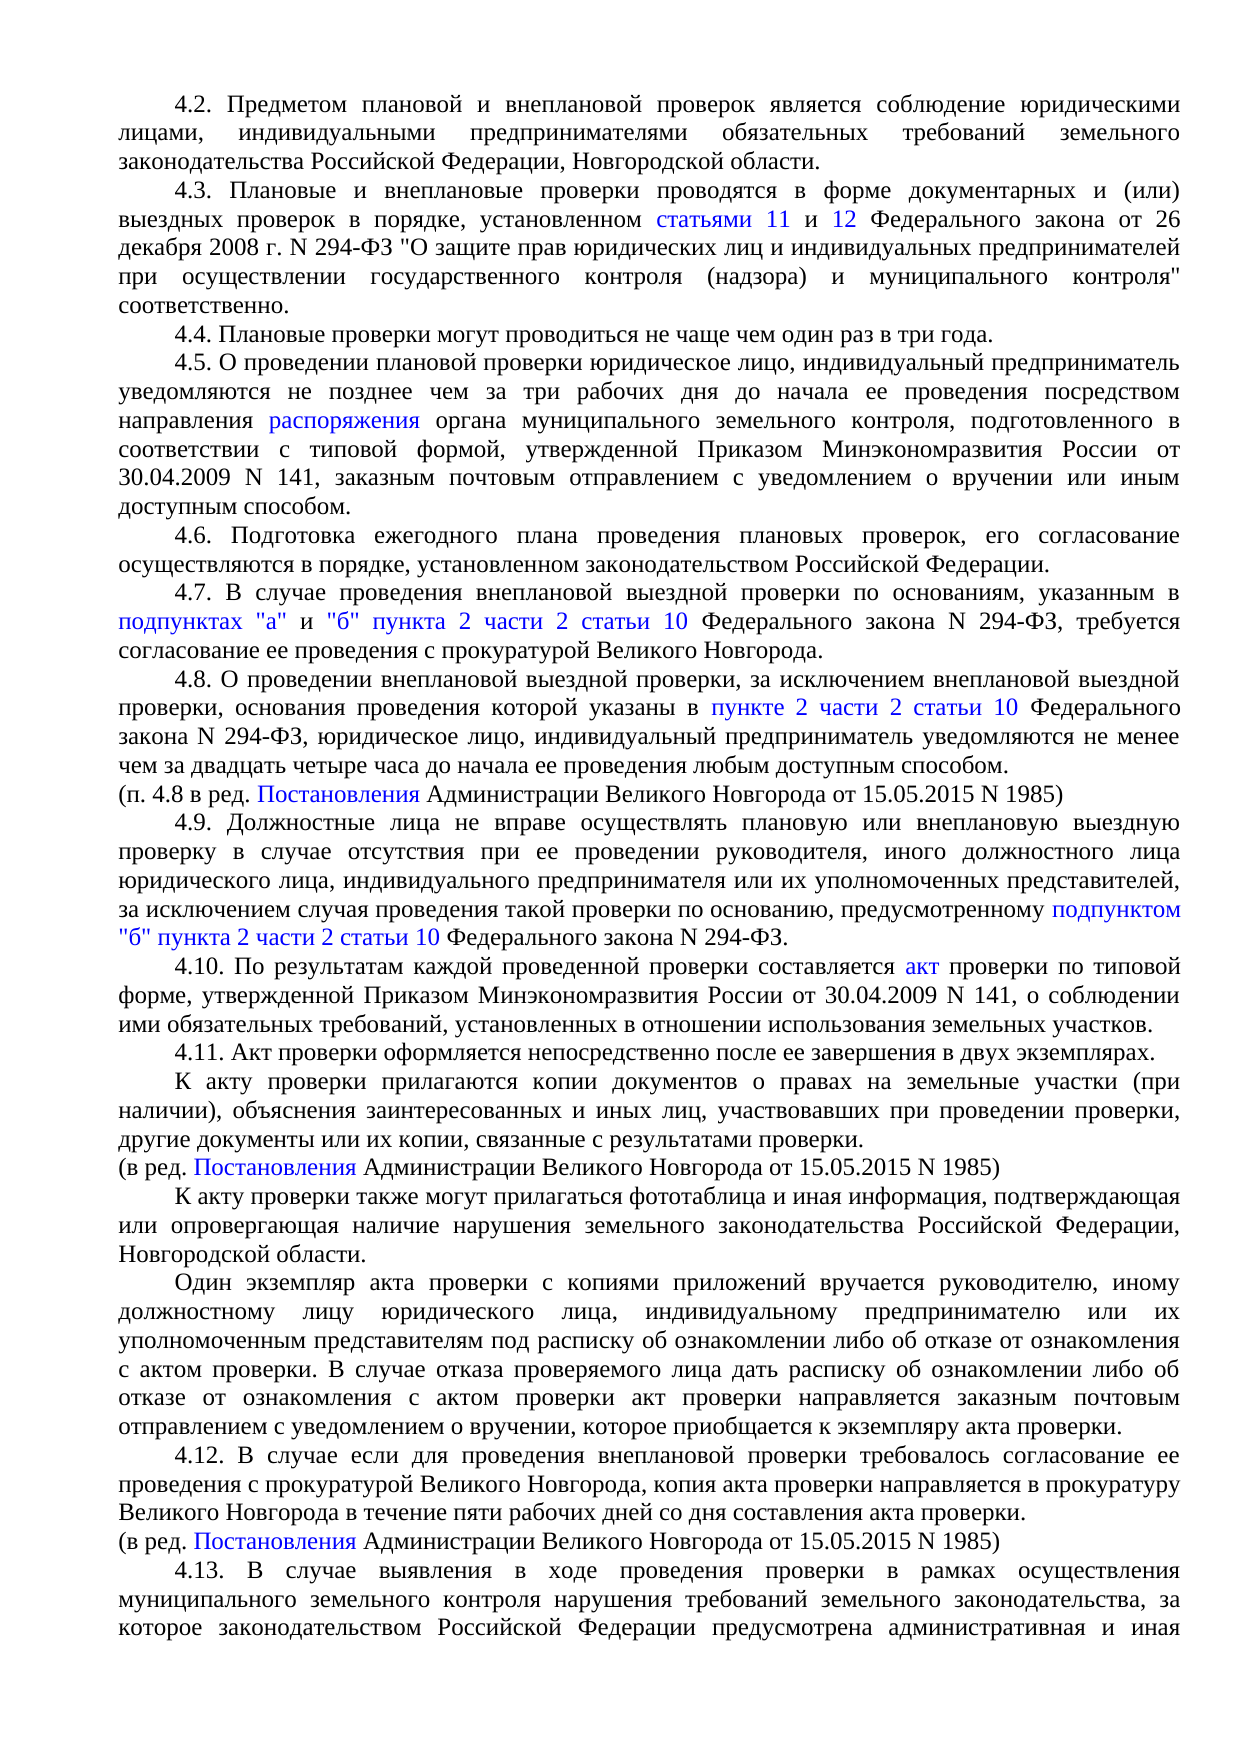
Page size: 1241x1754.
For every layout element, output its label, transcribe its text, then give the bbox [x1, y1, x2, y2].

text К акту проверки также могут прилагаться фототаблица и иная информация, подтверждающая или опровергающая наличие нарушения земельного законодательства Российской Федерации, Новгородской области. [118, 1181, 1181, 1267]
text 4.7. В случае проведения внеплановой выездной проверки по основаниям, указанным в подпунктах "а" и "б" пункта 2 части 2 статьи 10 Федерального закона N 294-ФЗ, требуется согласование ее проведения с прокуратурой Великого Новгорода. [118, 577, 1181, 664]
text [118, 1555, 1181, 1641]
text 4.8. О проведении внеплановой выездной проверки, за исключением внеплановой выездной проверки, основания проведения которой указаны в пункте 2 части 2 статьи 10 Федерального закона N 294-ФЗ, юридическое лицо, индивидуальный предприниматель уведомляются не менее чем за двадцать четыре часа до начала ее проведения любым доступным способом. [118, 664, 1181, 779]
text 4.10. По результатам каждой проведенной проверки составляется акт проверки по типовой форме, утвержденной Приказом Минэкономразвития России от 30.04.2009 N 141, о соблюдении ими обязательных требований, установленных в отношении использования земельных участков. [118, 951, 1181, 1037]
text (п. 4.8 в ред. Постановления Администрации Великого Новгорода от 15.05.2015 N 1985) [118, 779, 1181, 807]
text (в ред. Постановления Администрации Великого Новгорода от 15.05.2015 N 1985) [118, 1152, 1181, 1181]
text 4.6. Подготовка ежегодного плана проведения плановых проверок, его согласование осуществляются в порядке, установленном законодательством Российской Федерации. [118, 520, 1181, 577]
text Один экземпляр акта проверки с копиями приложений вручается руководителю, иному должностному лицу юридического лица, индивидуальному предпринимателю или их уполномоченным представителям под расписку об ознакомлении либо об отказе от ознакомления с актом проверки. В случае отказа проверяемого лица дать расписку об ознакомлении либо об отказе от ознакомления с актом проверки акт проверки направляется заказным почтовым отправлением с уведомлением о вручении, которое приобщается к экземпляру акта проверки. [118, 1267, 1181, 1440]
text 4.2. Предметом плановой и внеплановой проверок является соблюдение юридическими лицами, индивидуальными предпринимателями обязательных требований земельного законодательства Российской Федерации, Новгородской области. [118, 89, 1181, 175]
text 4.9. Должностные лица не вправе осуществлять плановую или внеплановую выездную проверку в случае отсутствия при ее проведении руководителя, иного должностного лица юридического лица, индивидуального предпринимателя или их уполномоченных представителей, за исключением случая проведения такой проверки по основанию, предусмотренному подпунктом "б" пункта 2 части 2 статьи 10 Федерального закона N 294-ФЗ. [118, 807, 1181, 951]
text 4.12. В случае если для проведения внеплановой проверки требовалось согласование ее проведения с прокуратурой Великого Новгорода, копия акта проверки направляется в прокуратуру Великого Новгорода в течение пяти рабочих дней со дня составления акта проверки. [118, 1440, 1181, 1526]
text (в ред. Постановления Администрации Великого Новгорода от 15.05.2015 N 1985) [118, 1526, 1181, 1555]
text К акту проверки прилагаются копии документов о правах на земельные участки (при наличии), объяснения заинтересованных и иных лиц, участвовавших при проведении проверки, другие документы или их копии, связанные с результатами проверки. [118, 1066, 1181, 1152]
text 4.5. О проведении плановой проверки юридическое лицо, индивидуальный предприниматель уведомляются не позднее чем за три рабочих дня до начала ее проведения посредством направления распоряжения органа муниципального земельного контроля, подготовленного в соответствии с типовой формой, утвержденной Приказом Минэкономразвития России от 30.04.2009 N 141, заказным почтовым отправлением с уведомлением о вручении или иным доступным способом. [118, 347, 1181, 520]
text 4.3. Плановые и внеплановые проверки проводятся в форме документарных и (или) выездных проверок в порядке, установленном статьями 11 и 12 Федерального закона от 26 декабря 2008 г. N 294-ФЗ "О защите прав юридических лиц и индивидуальных предпринимателей при осуществлении государственного контроля (надзора) и муниципального контроля" соответственно. [118, 175, 1181, 319]
text 4.4. Плановые проверки могут проводиться не чаще чем один раз в три года. [118, 319, 1181, 347]
text 4.11. Акт проверки оформляется непосредственно после ее завершения в двух экземплярах. [118, 1037, 1181, 1066]
